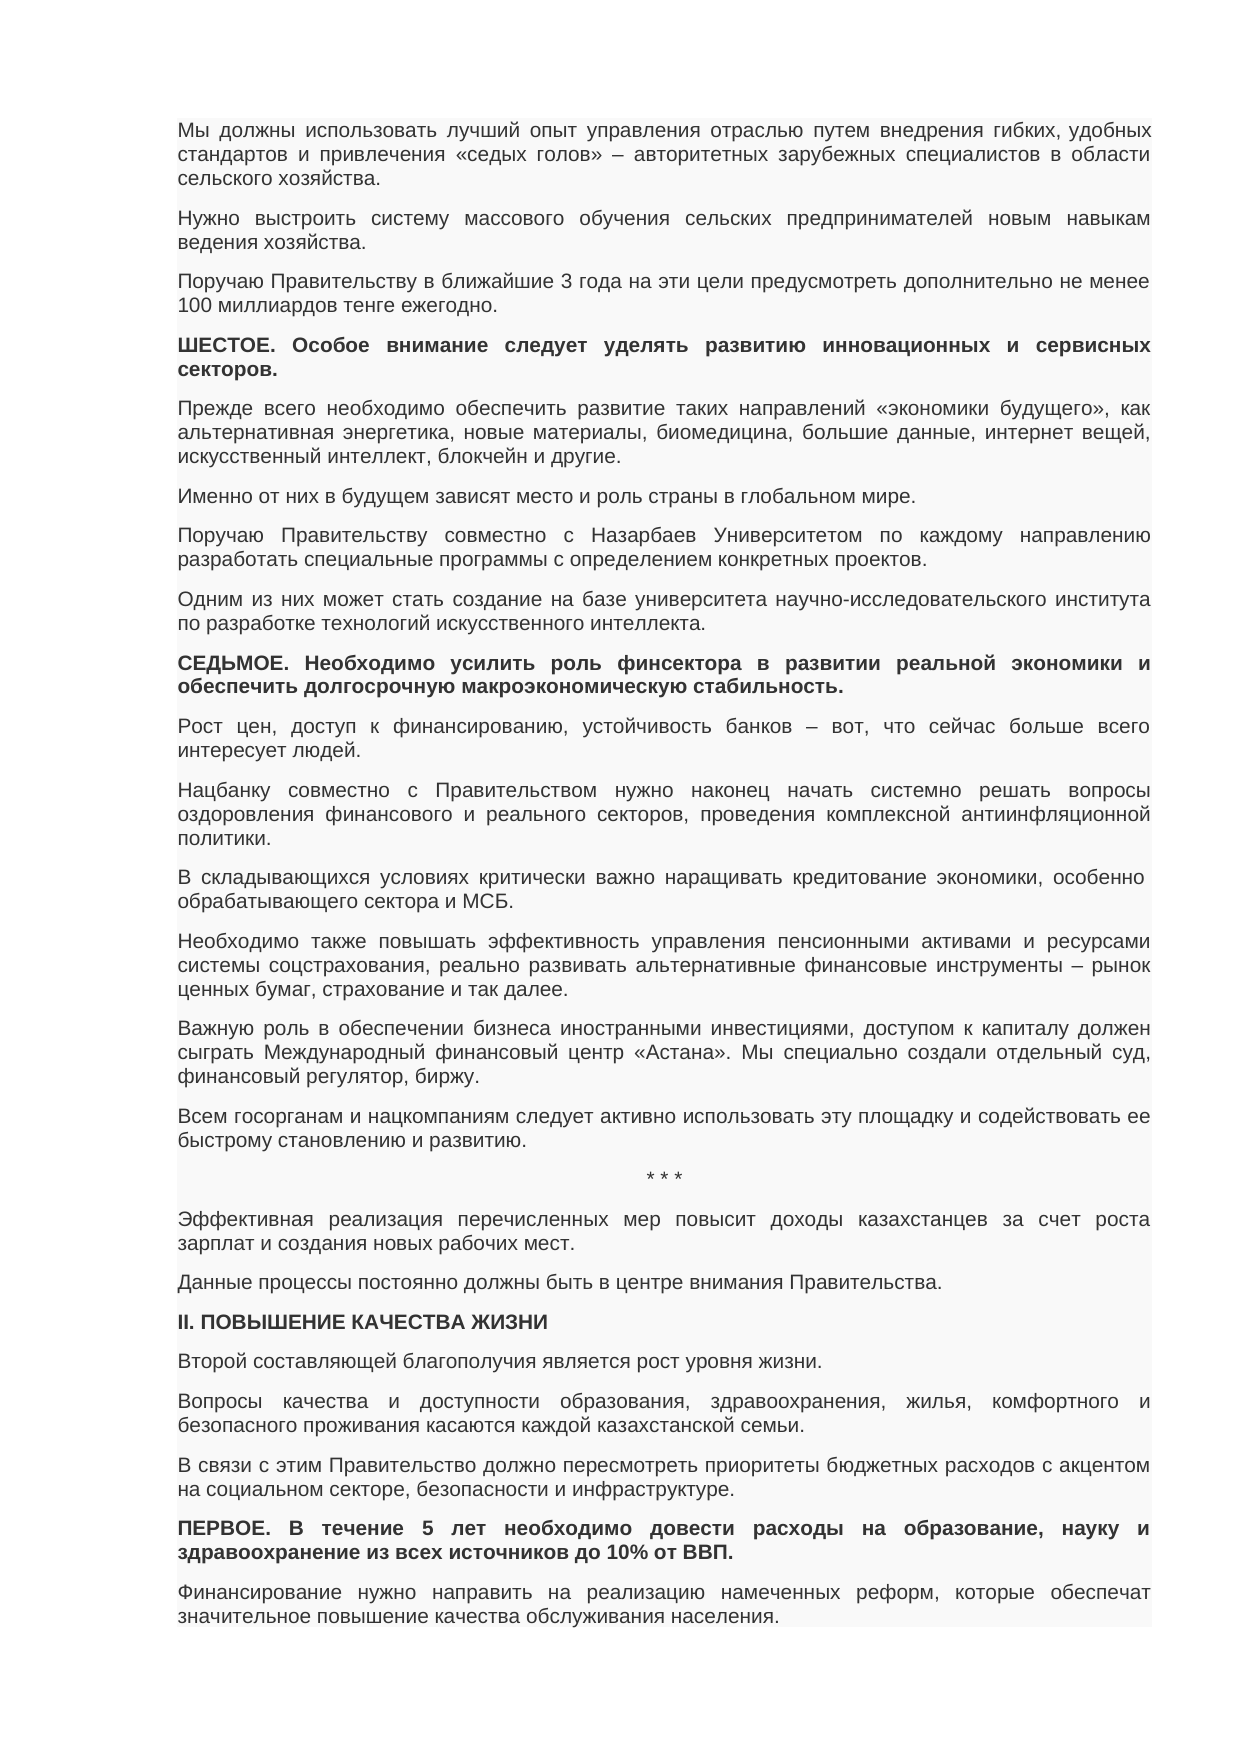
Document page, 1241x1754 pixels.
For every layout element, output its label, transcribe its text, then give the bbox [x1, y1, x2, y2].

text Данные процессы постоянно должны быть в центре внимания Правительства. [177, 1270, 1152, 1294]
text Именно от них в будущем зависят место и роль страны в глобальном мире. [177, 484, 1152, 508]
text Рост цен, доступ к финансированию, устойчивость банков – вот, что сейчас больше всего интересует людей. [177, 714, 1152, 762]
text Поручаю Правительству в ближайшие 3 года на эти цели предусмотреть дополнительно не менее 100 миллиардов тенге ежегодно. [177, 269, 1152, 317]
text Финансирование нужно направить на реализацию намеченных реформ, которые обеспечат значительное повышение качества обслуживания населения. [177, 1579, 1152, 1627]
text В связи с этим Правительство должно пересмотреть приоритеты бюджетных расходов с акцентом на социальном секторе, безопасности и инфраструктуре. [177, 1452, 1152, 1500]
text СЕДЬМОЕ. Необходимо усилить роль финсектора в развитии реальной экономики и обеспечить долгосрочную макроэкономическую стабильность. [177, 650, 1152, 698]
text Необходимо также повышать эффективность управления пенсионными активами и ресурсами системы соцстрахования, реально развивать альтернативные финансовые инструменты – рынок ценных бумаг, страхование и так далее. [177, 928, 1152, 1000]
text ПЕРВОЕ. В течение 5 лет необходимо довести расходы на образование, науку и здравоохранение из всех источников до 10% от ВВП. [177, 1516, 1152, 1564]
text В складывающихся условиях критически важно наращивать кредитование экономики, особенно обрабатывающего сектора и МСБ. [177, 865, 1152, 913]
text Одним из них может стать создание на базе университета научно-исследовательского института по разработке технологий искусственного интеллекта. [177, 587, 1152, 635]
text Поручаю Правительству совместно с Назарбаев Университетом по каждому направлению разработать специальные программы с определением конкретных проектов. [177, 523, 1152, 571]
text Важную роль в обеспечении бизнеса иностранными инвестициями, доступом к капиталу должен сыграть Международный финансовый центр «Астана». Мы специально создали отдельный суд, финансовый регулятор, биржу. [177, 1016, 1152, 1088]
text Мы должны использовать лучший опыт управления отраслью путем внедрения гибких, удобных стандартов и привлечения «седых голов» – авторитетных зарубежных специалистов в области сельского хозяйства. [177, 118, 1152, 190]
text Всем госорганам и нацкомпаниям следует активно использовать эту площадку и содействовать ее быстрому становлению и развитию. [177, 1103, 1152, 1151]
text Прежде всего необходимо обеспечить развитие таких направлений «экономики будущего», как альтернативная энергетика, новые материалы, биомедицина, большие данные, интернет вещей, искусственный интеллект, блокчейн и другие. [177, 396, 1152, 468]
text Эффективная реализация перечисленных мер повысит доходы казахстанцев за счет роста зарплат и создания новых рабочих мест. [177, 1207, 1152, 1254]
text Вопросы качества и доступности образования, здравоохранения, жилья, комфортного и безопасного проживания касаются каждой казахстанской семьи. [177, 1389, 1152, 1437]
text ШЕСТОЕ. Особое внимание следует уделять развитию инновационных и сервисных секторов. [177, 333, 1152, 381]
text Нацбанку совместно с Правительством нужно наконец начать системно решать вопросы оздоровления финансового и реального секторов, проведения комплексной антиинфляционной политики. [177, 777, 1152, 849]
text * * * [177, 1167, 1152, 1191]
text Нужно выстроить систему массового обучения сельских предпринимателей новым навыкам ведения хозяйства. [177, 206, 1152, 253]
text Второй составляющей благополучия является рост уровня жизни. [177, 1349, 1152, 1373]
text II. ПОВЫШЕНИЕ КАЧЕСТВА ЖИЗНИ [177, 1310, 1152, 1334]
